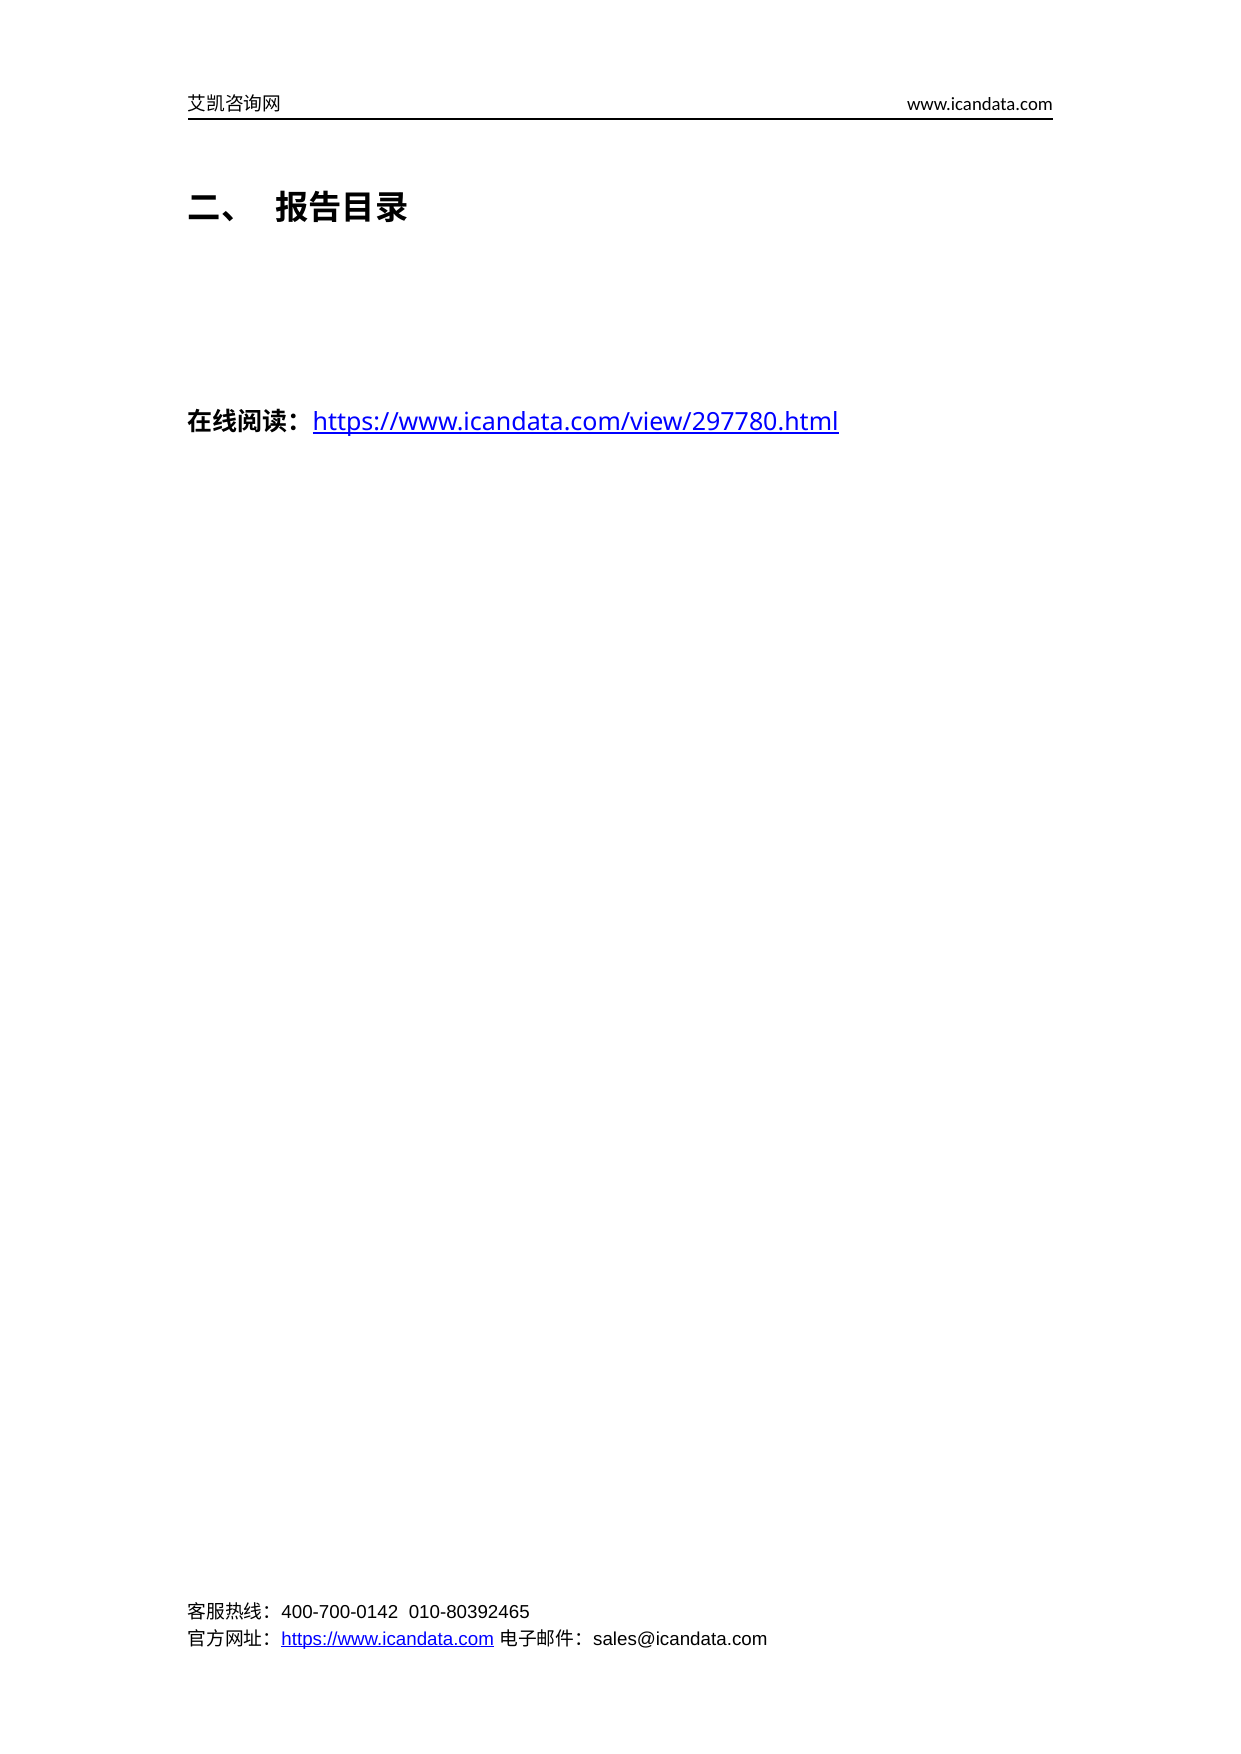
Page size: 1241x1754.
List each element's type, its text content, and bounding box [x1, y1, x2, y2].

subtitle 报告目录 [187, 172, 1053, 237]
text 在线阅读：https://www.icandata.com/view/297780.html [187, 387, 1053, 452]
